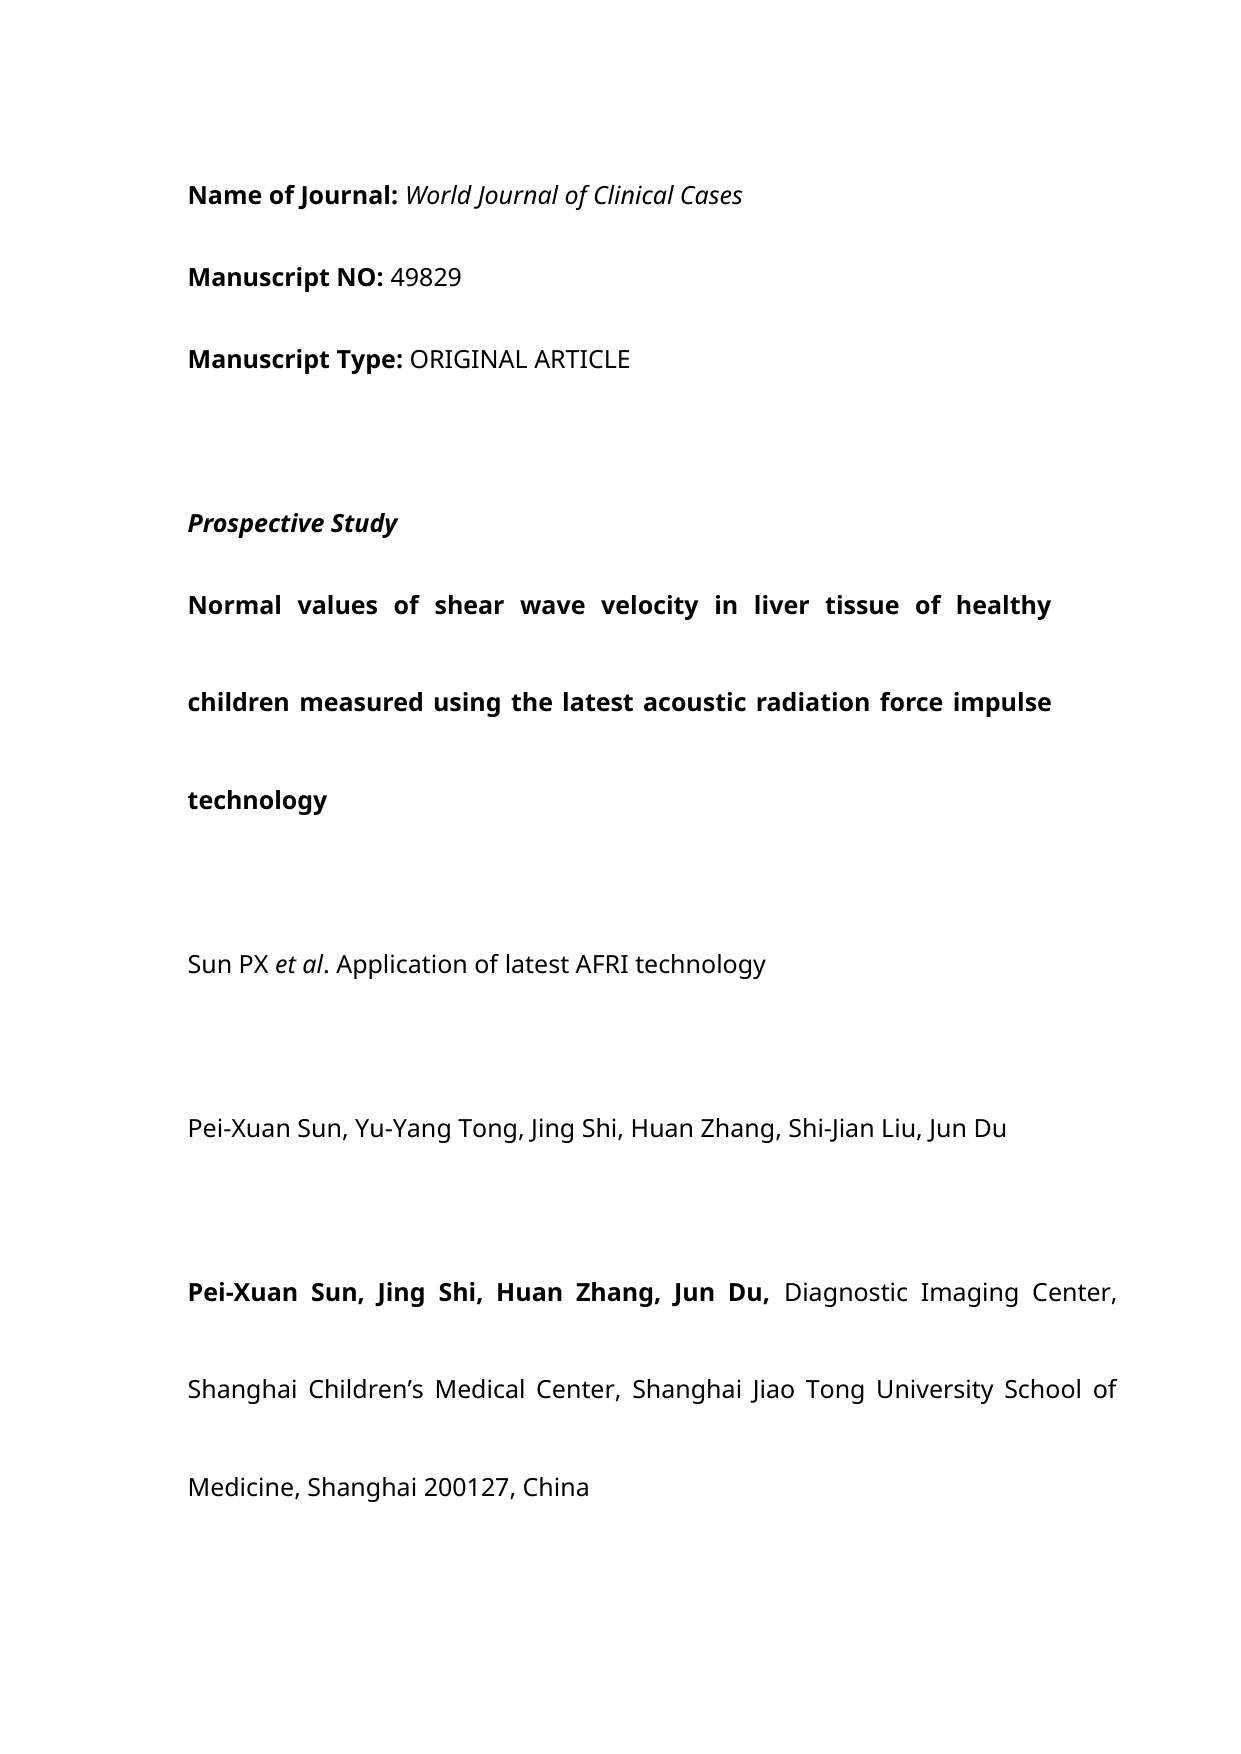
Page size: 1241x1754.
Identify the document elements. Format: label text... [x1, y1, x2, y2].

text Pei-Xuan Sun, Jing Shi, Huan Zhang, Jun Du, Diagnostic Imaging Center, Shanghai Children’s Medical Center, Shanghai Jiao Tong University School of Medicine, Shanghai 200127, China [187, 1259, 1118, 1519]
text Normal values of shear wave velocity in liver tissue of healthy children measured using the latest acoustic radiation force impulse technology [187, 572, 1053, 832]
text Manuscript NO: 49829 [187, 244, 1053, 309]
text Pei-Xuan Sun, Yu-Yang Tong, Jing Shi, Huan Zhang, Shi-Jian Liu, Jun Du [187, 1095, 1118, 1160]
text Sun PX et al. Application of latest AFRI technology [187, 931, 1118, 996]
text Prospective Study [187, 490, 1053, 555]
text Name of Journal: World Journal of Clinical Cases [187, 162, 1053, 227]
text Manuscript Type: ORIGINAL ARTICLE [187, 326, 1053, 391]
